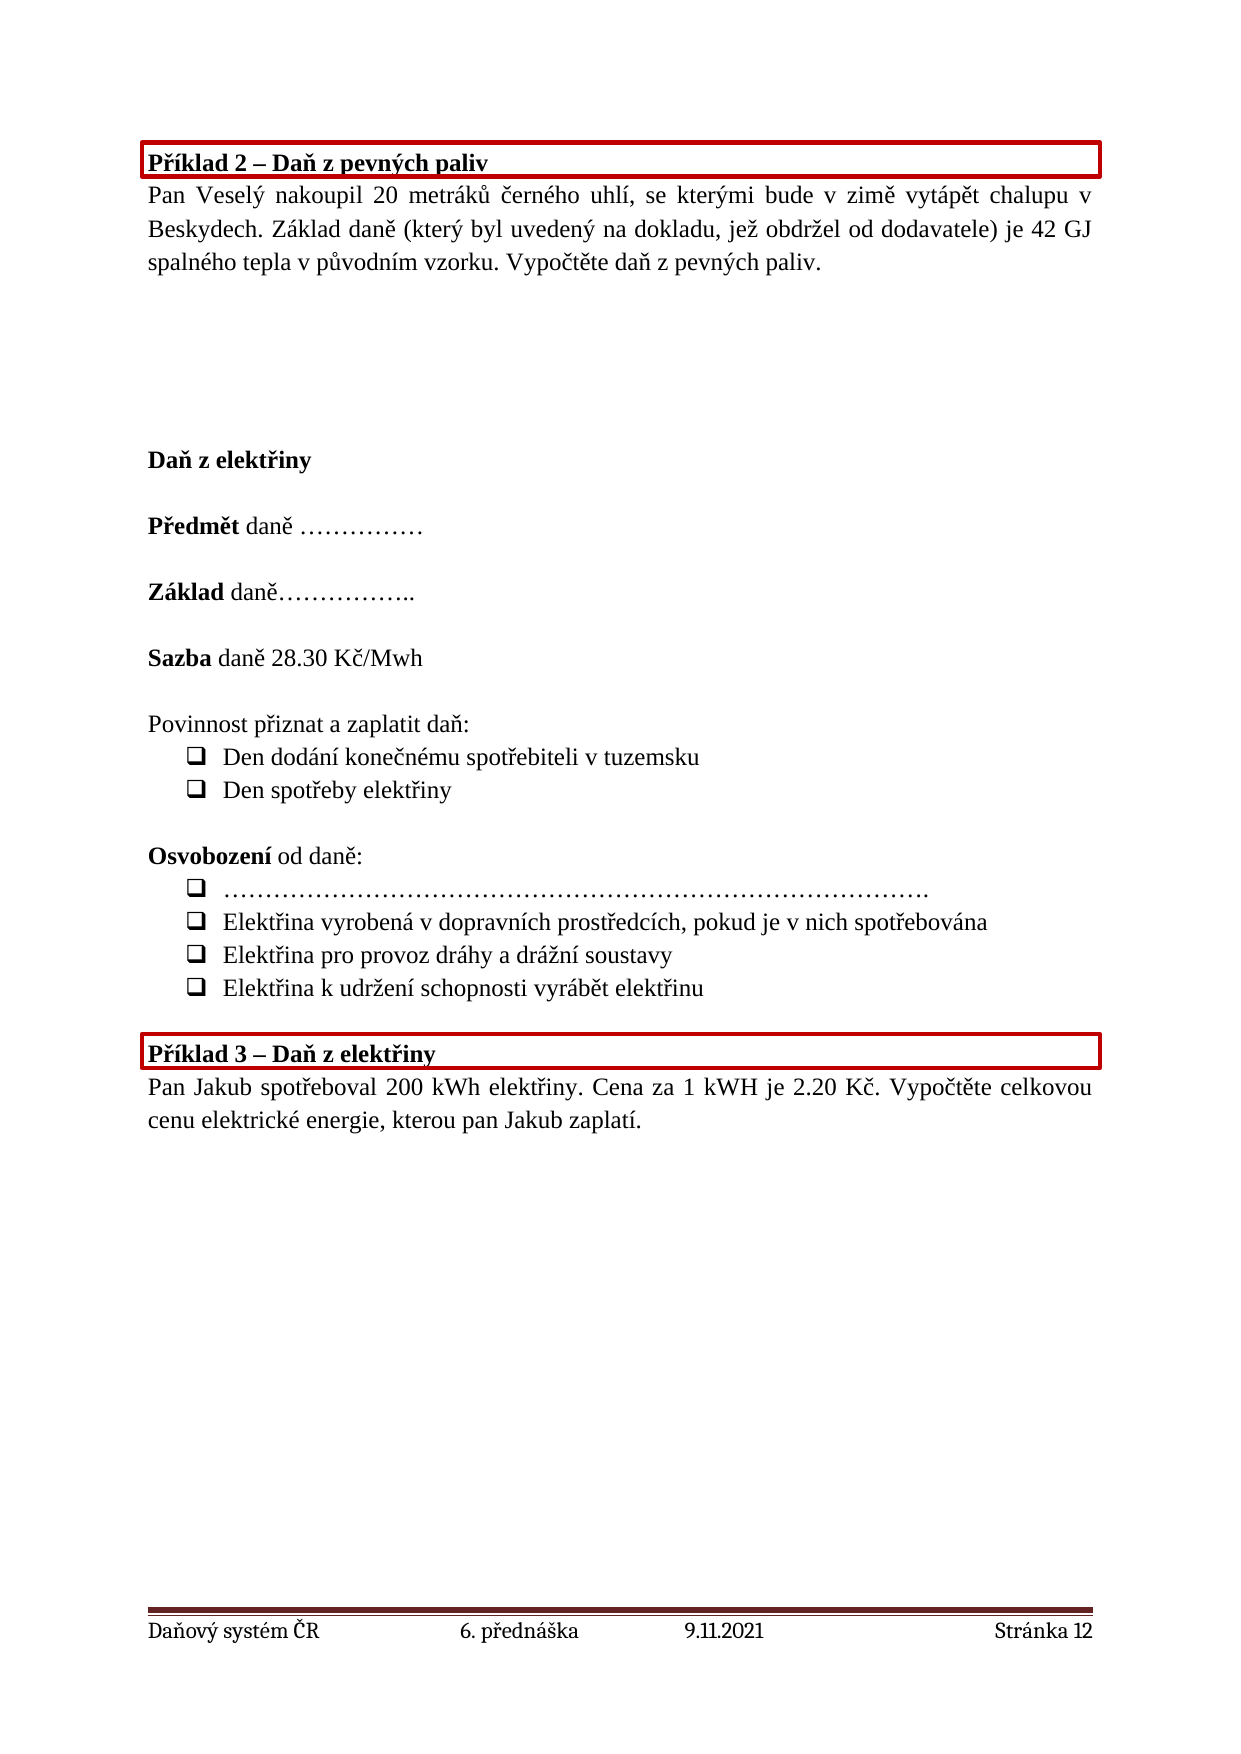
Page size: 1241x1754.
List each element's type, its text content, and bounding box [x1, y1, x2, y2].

list Elektřina k udržení schopnosti vyrábět elektřinu [185, 973, 1093, 1002]
list Den dodání konečnému spotřebiteli v tuzemsku [185, 742, 1093, 771]
text Povinnost přiznat a zaplatit daň: [148, 709, 1093, 738]
list …………………………………………………………………………. [185, 874, 1093, 903]
text Příklad 3 – Daň z elektřiny [148, 1039, 1093, 1066]
text Příklad 2 – Daň z pevných paliv [148, 148, 1093, 174]
list Elektřina pro provoz dráhy a drážní soustavy [185, 940, 1093, 969]
list Elektřina vyrobená v dopravních prostředcích, pokud je v nich spotřebována [185, 907, 1093, 936]
text Pan Jakub spotřeboval 200 kWh elektřiny. Cena za 1 kWH je 2.20 Kč. Vypočtěte celkovou cenu elektrické energie, kterou pan Jakub zaplatí. [148, 1072, 1093, 1134]
text Osvobození od daně: [148, 841, 1093, 870]
list Den spotřeby elektřiny [185, 775, 1093, 804]
text Základ daně…………….. [148, 577, 1093, 606]
text Sazba daně 28.30 Kč/Mwh [148, 643, 1093, 672]
text Pan Veselý nakoupil 20 metráků černého uhlí, se kterými bude v zimě vytápět chalupu v Beskydech. Základ daně (který byl uvedený na dokladu, jež obdržel od dodavatele) je 42 GJ spalného tepla v původním vzorku. Vypočtěte daň z pevných paliv. [148, 181, 1093, 275]
text Daň z elektřiny [148, 445, 1093, 473]
text Předmět daně …………… [148, 511, 1093, 539]
